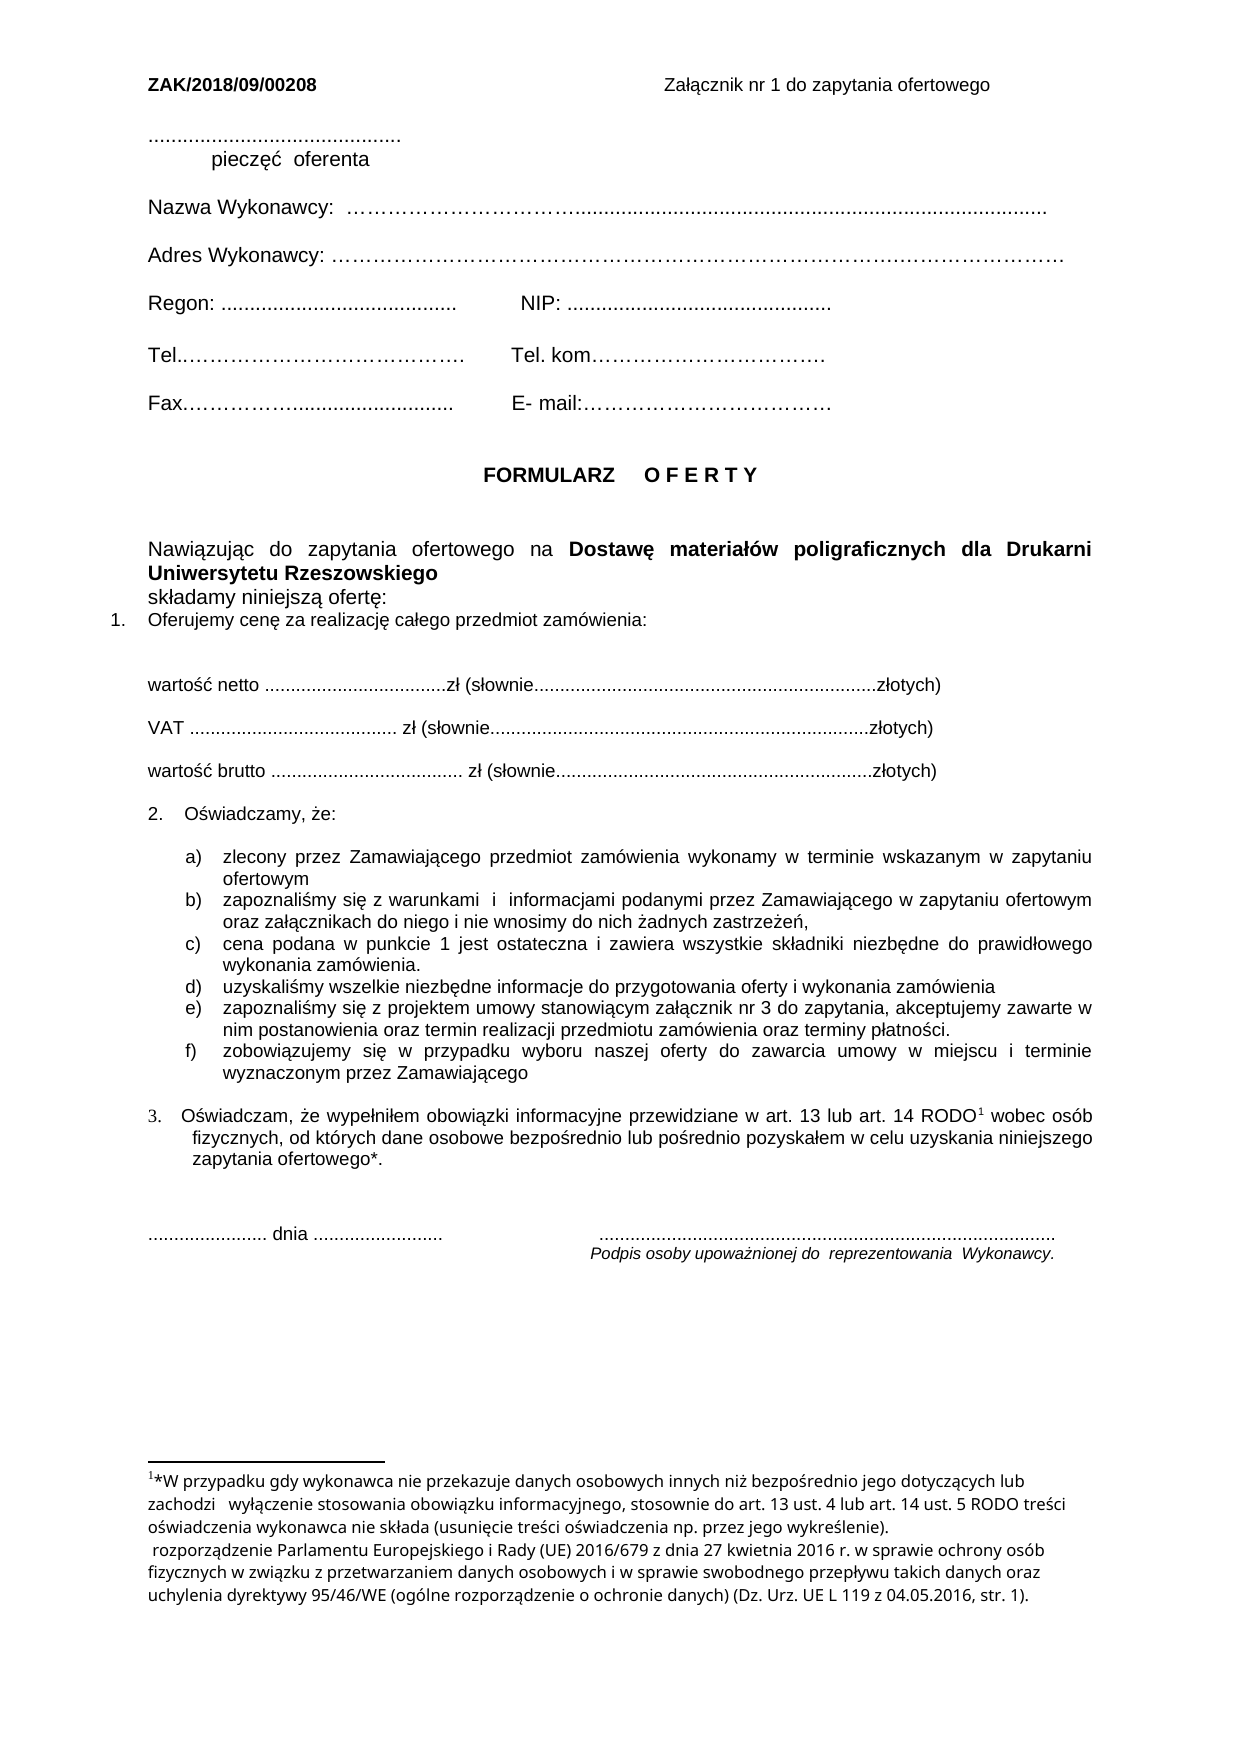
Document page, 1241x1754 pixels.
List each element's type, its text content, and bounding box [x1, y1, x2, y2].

text FORMULARZ O F E R T Y [148, 463, 1093, 487]
list zlecony przez Zamawiającego przedmiot zamówienia wykonamy w terminie wskazanym w zapytaniu ofertowym [185, 846, 1093, 889]
text wartość netto ...................................zł (słownie..................................................................złotych) [148, 674, 1093, 695]
list uzyskaliśmy wszelkie niezbędne informacje do przygotowania oferty i wykonania zamówienia [185, 976, 1093, 997]
text 2. Oświadczamy, że: [148, 803, 1093, 824]
text wartość brutto ..................................... zł (słownie.............................................................złotych) [148, 760, 1093, 781]
text 3. Oświadczam, że wypełniłem obowiązki informacyjne przewidziane w art. 13 lub art. 14 RODO wobec osób fizycznych, od których dane osobowe bezpośrednio lub pośrednio pozyskałem w celu uzyskania niniejszego zapytania ofertowego*. [148, 1105, 1093, 1170]
text ZAK/2018/09/00208 Załącznik nr 1 do zapytania ofertowego [148, 74, 1093, 95]
text Adres Wykonawcy: ……………………………………………………………………….…………………… [148, 242, 1093, 266]
text ............................................ [148, 123, 1093, 147]
text Regon: ......................................... NIP: .............................................. [148, 290, 1093, 314]
list Oferujemy cenę za realizację całego przedmiot zamówienia: [110, 609, 1093, 631]
text Nazwa Wykonawcy: …………………………….................................................................................. [148, 194, 1093, 218]
list zapoznaliśmy się z warunkami i informacjami podanymi przez Zamawiającego w zapytaniu ofertowym oraz załącznikach do niego i nie wnosimy do nich żadnych zastrzeżeń, [185, 889, 1093, 932]
list cena podana w punkcie 1 jest ostateczna i zawiera wszystkie składniki niezbędne do prawidłowego wykonania zamówienia. [185, 932, 1093, 976]
text Tel..…………………………………. Tel. kom……………………………. [148, 343, 1093, 367]
text VAT ........................................ zł (słownie.........................................................................złotych) [148, 717, 1093, 738]
text ....................... dnia ......................... ........................................................................................ [148, 1222, 1093, 1244]
text Podpis osoby upoważnionej do reprezentowania Wykonawcy. [516, 1244, 1093, 1263]
text Nawiązując do zapytania ofertowego na Dostawę materiałów poligraficznych dla Drukarni Uniwersytetu Rzeszowskiego [148, 537, 1093, 585]
text pieczęć oferenta [148, 147, 1093, 171]
list zobowiązujemy się w przypadku wyboru naszej oferty do zawarcia umowy w miejscu i terminie wyznaczonym przez Zamawiającego [185, 1040, 1093, 1083]
text Fax.……………............................ E- mail:……………………………… [148, 391, 1093, 415]
list zapoznaliśmy się z projektem umowy stanowiącym załącznik nr 3 do zapytania, akceptujemy zawarte w nim postanowienia oraz termin realizacji przedmiotu zamówienia oraz terminy płatności. [185, 997, 1093, 1040]
text składamy niniejszą ofertę: [148, 585, 1093, 609]
